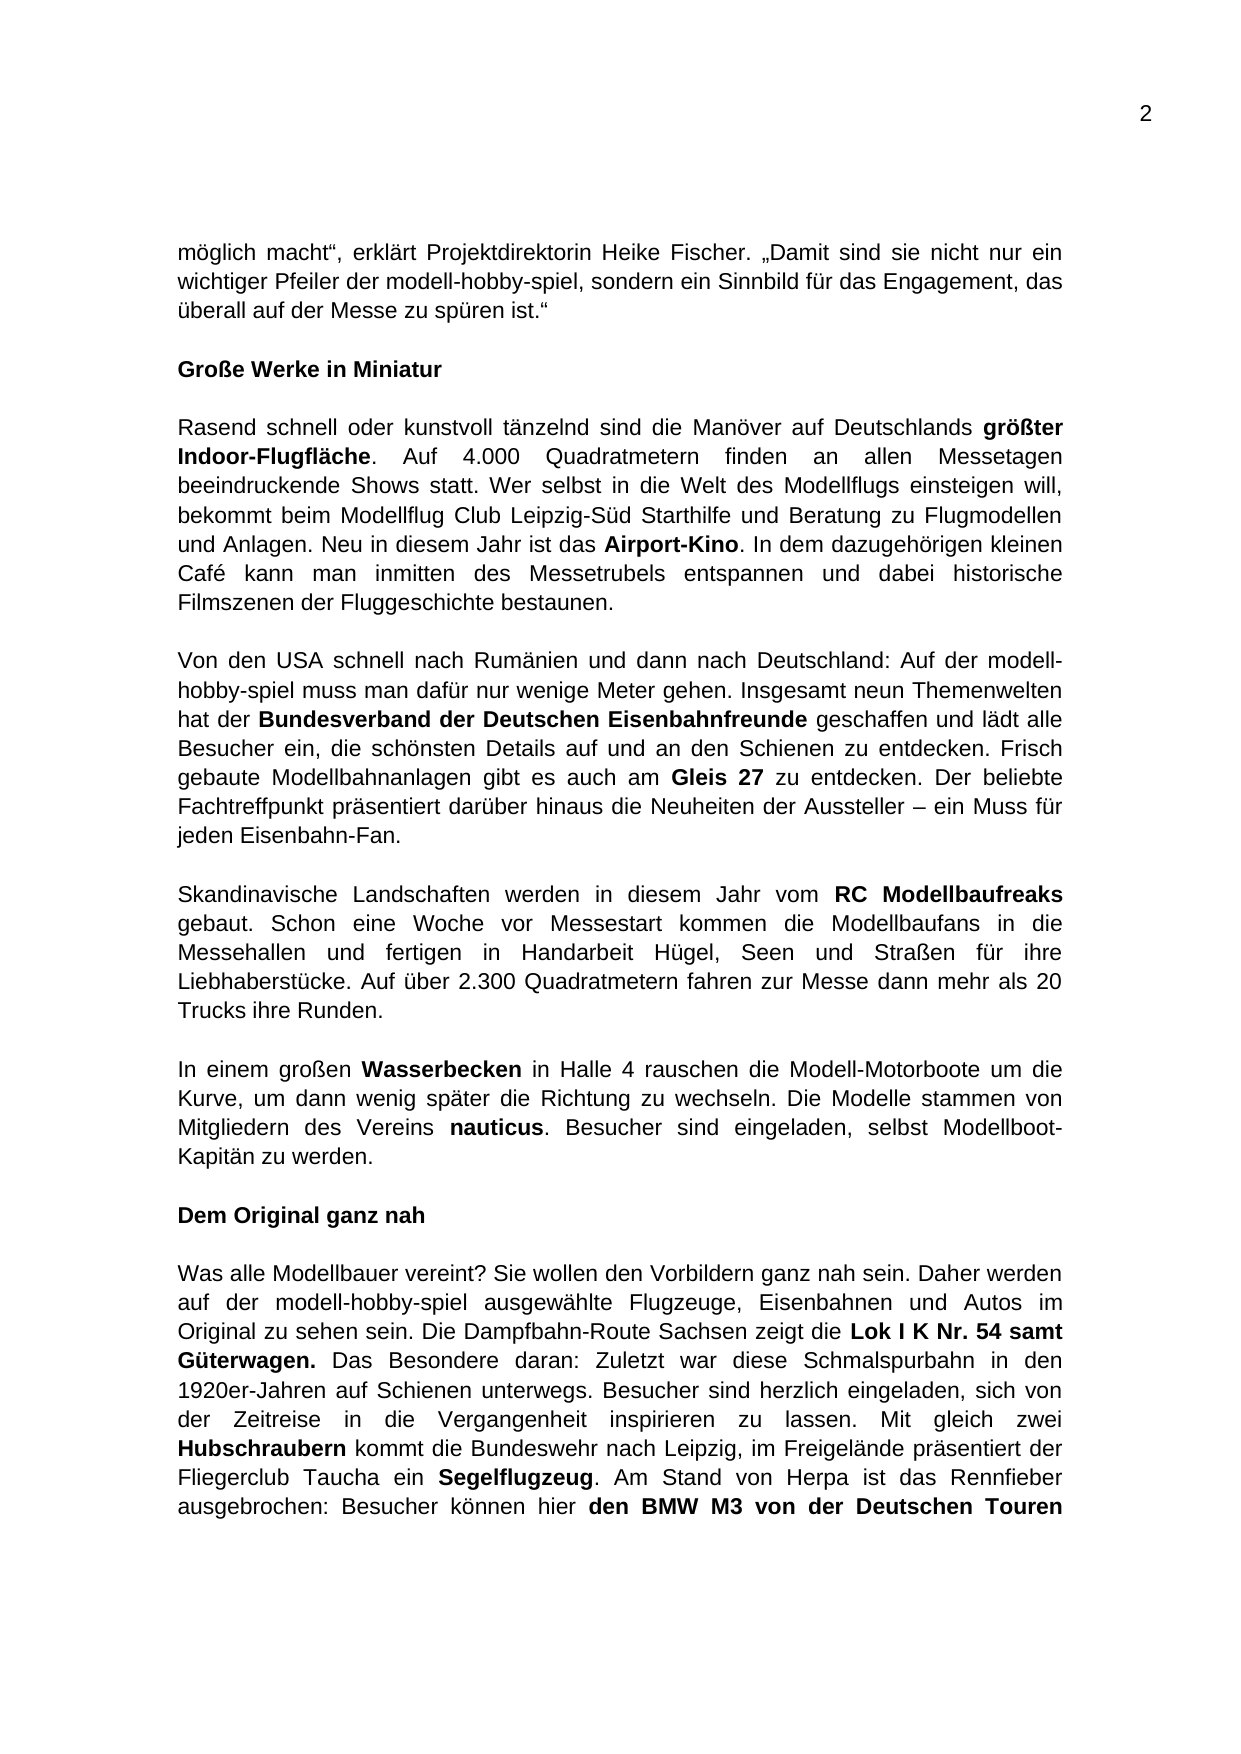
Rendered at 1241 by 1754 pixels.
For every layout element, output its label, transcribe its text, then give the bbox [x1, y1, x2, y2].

text Rasend schnell oder kunstvoll tänzelnd sind die Manöver auf Deutschlands größter Indoor-Flugfläche. Auf 4.000 Quadratmetern finden an allen Messetagen beeindruckende Shows statt. Wer selbst in die Welt des Modellflugs einsteigen will, bekommt beim Modellflug Club Leipzig-Süd Starthilfe und Beratung zu Flugmodellen und Anlagen. Neu in diesem Jahr ist das Airport-Kino. In dem dazugehörigen kleinen Café kann man inmitten des Messetrubels entspannen und dabei historische Filmszenen der Fluggeschichte bestaunen. [177, 411, 1063, 615]
text Von den USA schnell nach Rumänien und dann nach Deutschland: Auf der modell-hobby-spiel muss man dafür nur wenige Meter gehen. Insgesamt neun Themenwelten hat der Bundesverband der Deutschen Eisenbahnfreunde geschaffen und lädt alle Besucher ein, die schönsten Details auf und an den Schienen zu entdecken. Frisch gebaute Modellbahnanlagen gibt es auch am Gleis 27 zu entdecken. Der beliebte Fachtreffpunkt präsentiert darüber hinaus die Neuheiten der Aussteller – ein Muss für jeden Eisenbahn-Fan. [177, 644, 1063, 849]
text In einem großen Wasserbecken in Halle 4 rauschen die Modell-Motorboote um die Kurve, um dann wenig später die Richtung zu wechseln. Die Modelle stammen von Mitgliedern des Vereins nauticus. Besucher sind eingeladen, selbst Modellboot-Kapitän zu werden. [177, 1053, 1063, 1169]
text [177, 1257, 1063, 1519]
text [177, 236, 1063, 324]
text Dem Original ganz nah [177, 1199, 1063, 1228]
text Skandinavische Landschaften werden in diesem Jahr vom RC Modellbaufreaks gebaut. Schon eine Woche vor Messestart kommen die Modellbaufans in die Messehallen und fertigen in Handarbeit Hügel, Seen und Straßen für ihre Liebhaberstücke. Auf über 2.300 Quadratmetern fahren zur Messe dann mehr als 20 Trucks ihre Runden. [177, 878, 1063, 1024]
text Große Werke in Miniatur [177, 353, 1063, 382]
